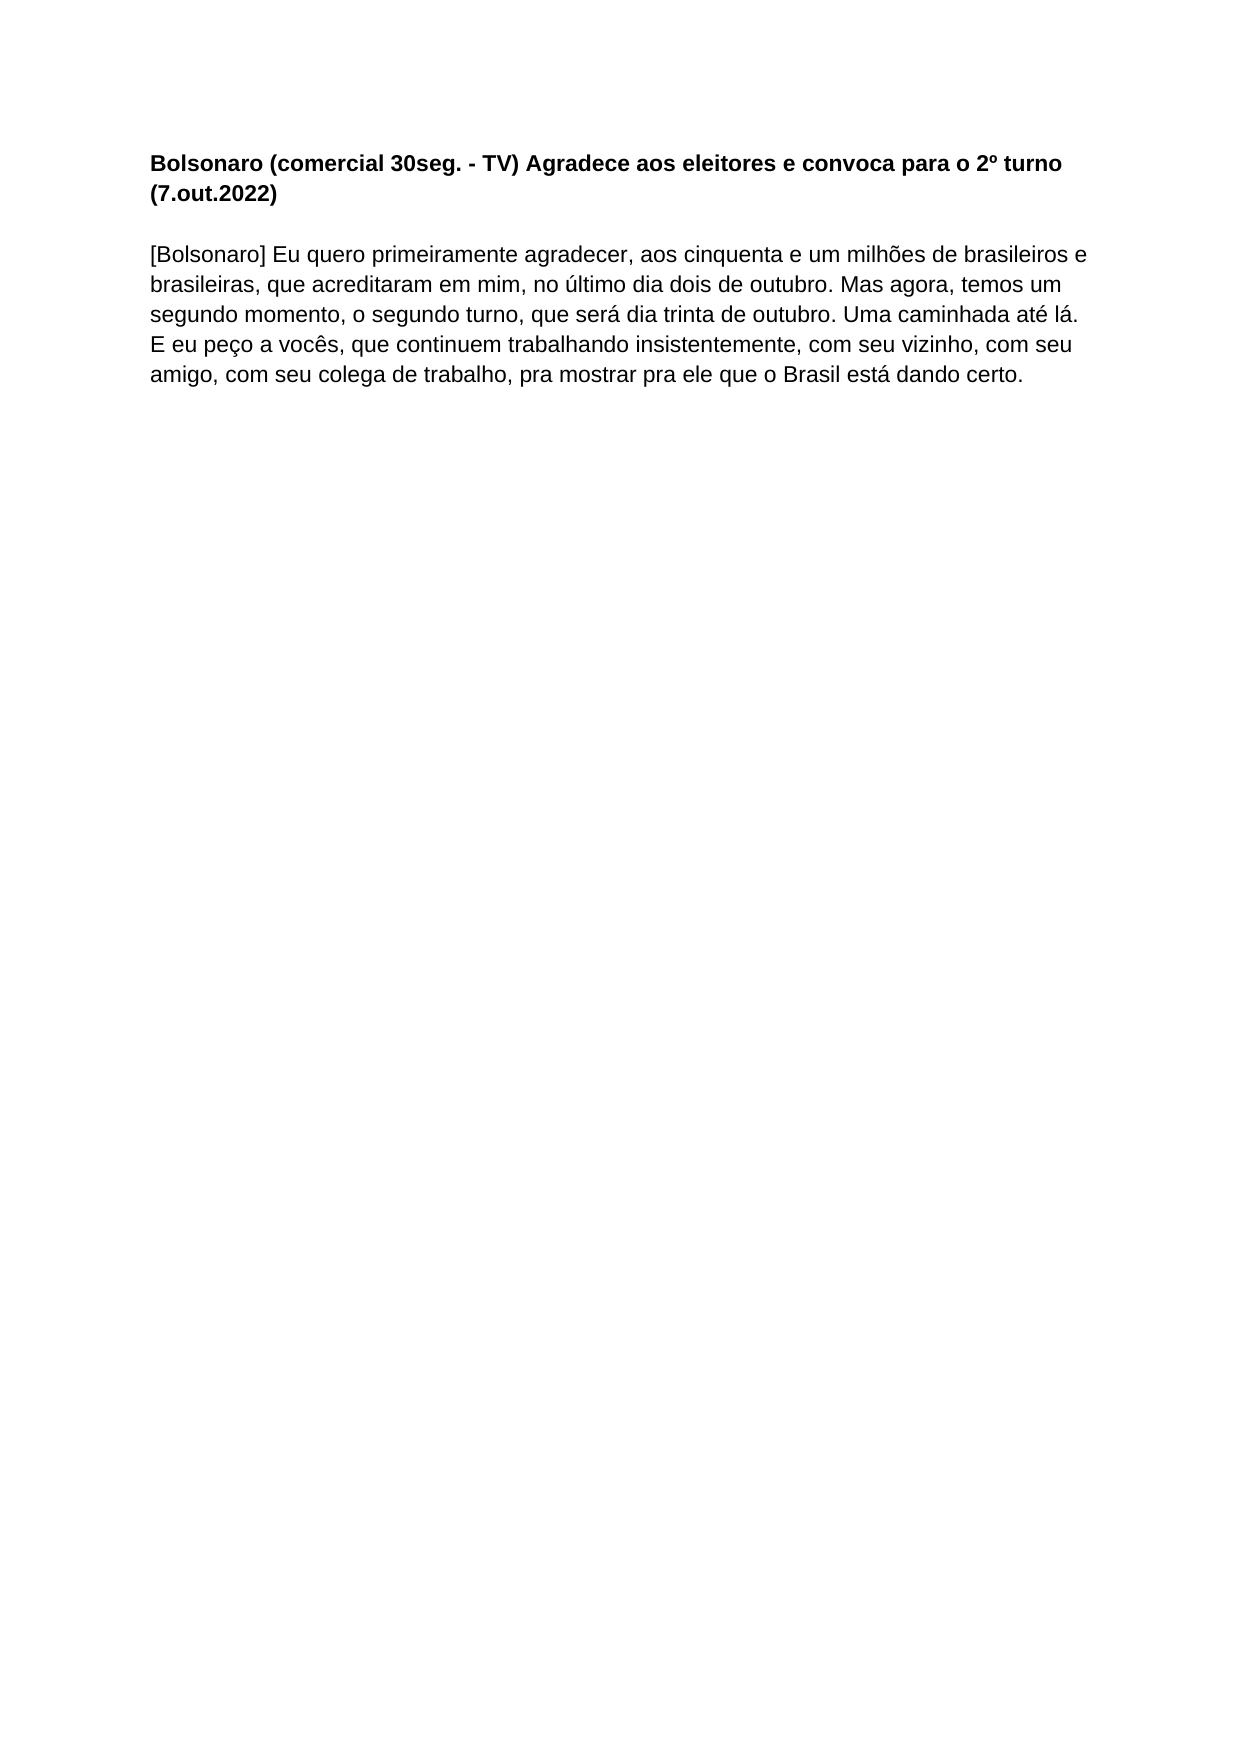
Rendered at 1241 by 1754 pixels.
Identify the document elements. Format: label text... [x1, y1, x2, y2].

text Bolsonaro (comercial 30seg. - TV) Agradece aos eleitores e convoca para o 2º turno (7.out.2022) [150, 150, 1090, 207]
text [Bolsonaro] Eu quero primeiramente agradecer, aos cinquenta e um milhões de brasileiros e brasileiras, que acreditaram em mim, no último dia dois de outubro. Mas agora, temos um segundo momento, o segundo turno, que será dia trinta de outubro. Uma caminhada até lá. E eu peço a vocês, que continuem trabalhando insistentemente, com seu vizinho, com seu amigo, com seu colega de trabalho, pra mostrar pra ele que o Brasil está dando certo. [150, 241, 1090, 388]
